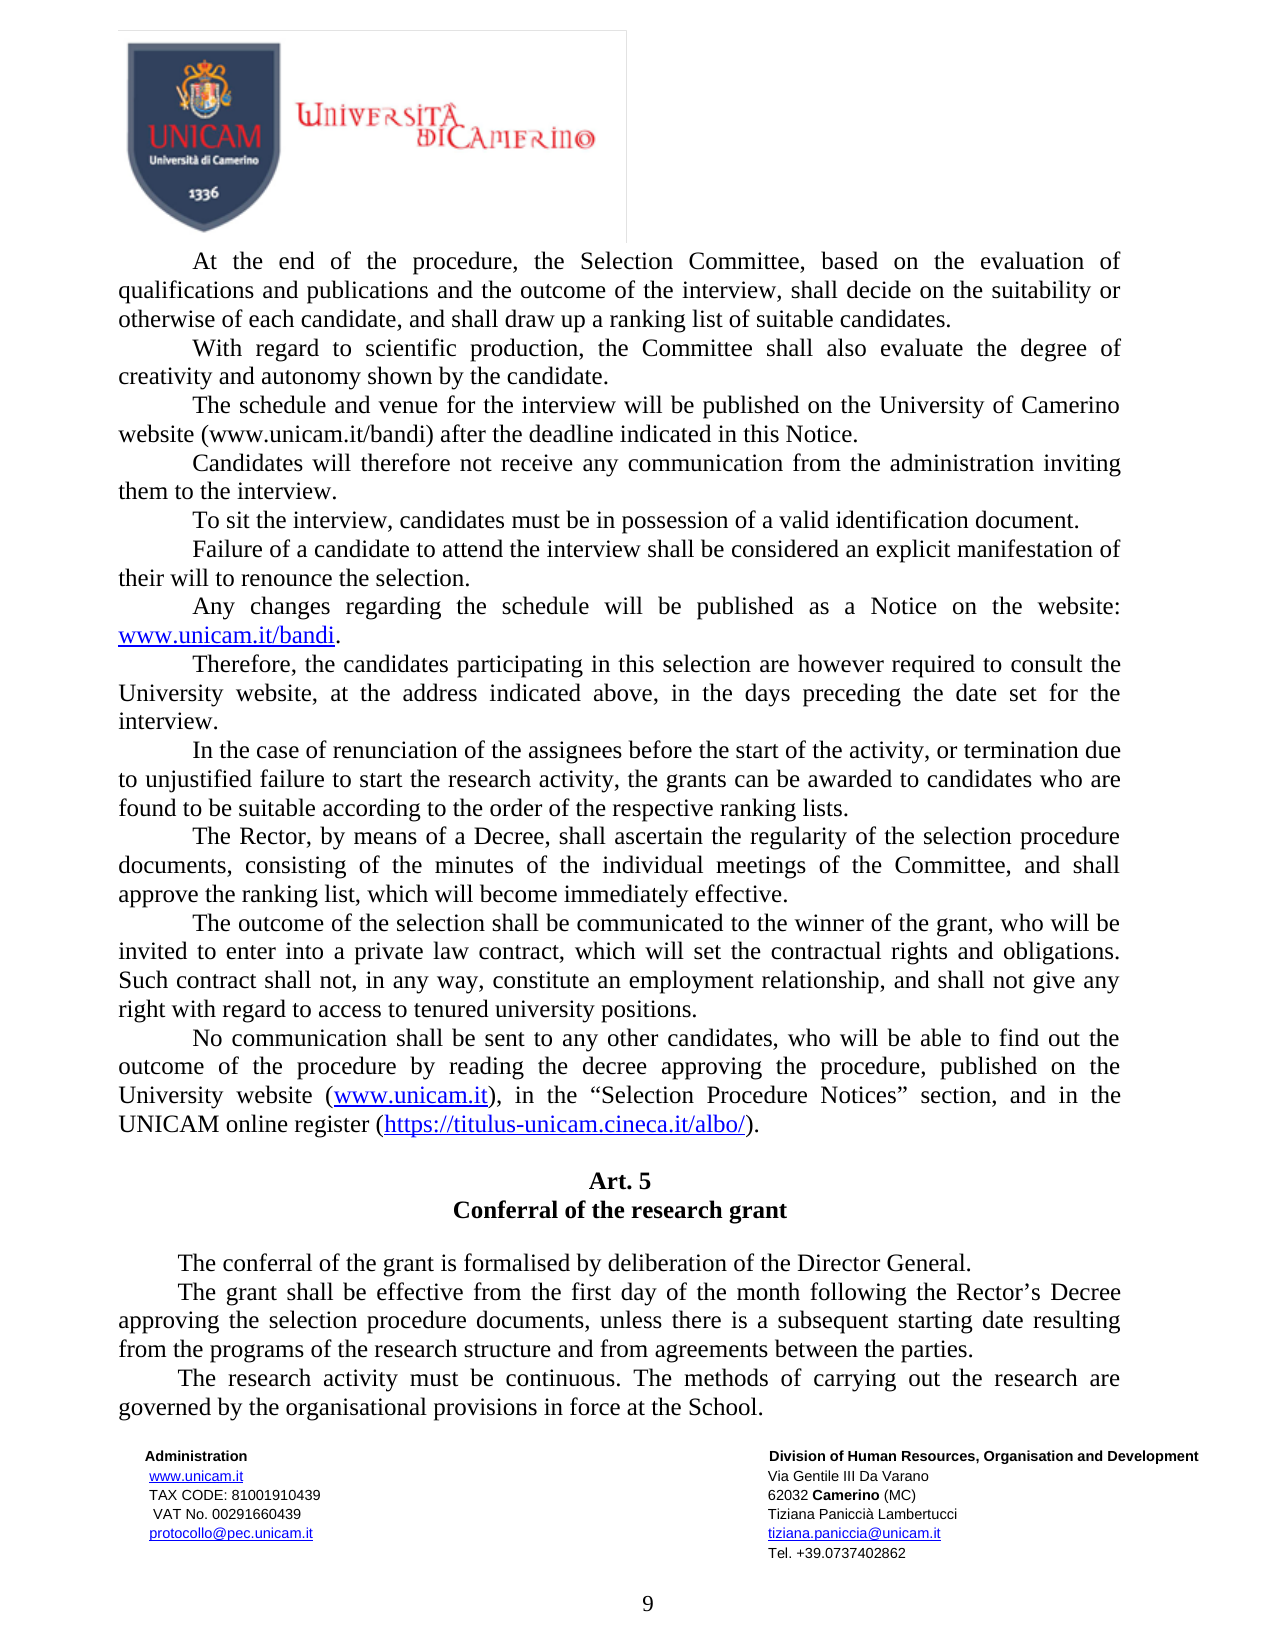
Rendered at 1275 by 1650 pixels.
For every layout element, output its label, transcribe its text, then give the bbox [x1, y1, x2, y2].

text Conferral of the research grant [118, 1195, 1122, 1224]
text To sit the interview, candidates must be in possession of a valid identification document. [118, 505, 1122, 534]
text At the end of the procedure, the Selection Committee, based on the evaluation of qualifications and publications and the outcome of the interview, shall decide on the suitability or otherwise of each candidate, and shall draw up a ranking list of suitable candidates. [118, 246, 1122, 333]
text No communication shall be sent to any other candidates, who will be able to find out the outcome of the procedure by reading the decree approving the procedure, published on the University website (www.unicam.it), in the “Selection Procedure Notices” section, and in the UNICAM online register (https://titulus-unicam.cineca.it/albo/). [118, 1023, 1122, 1138]
text Therefore, the candidates participating in this selection are however required to consult the University website, at the address indicated above, in the days preceding the date set for the interview. [118, 649, 1122, 735]
picture [118, 29, 628, 243]
text With regard to scientific production, the Committee shall also evaluate the degree of creativity and autonomy shown by the candidate. [118, 333, 1122, 390]
text The conferral of the grant is formalised by deliberation of the Director General. [118, 1248, 1122, 1277]
text Any changes regarding the schedule will be published as a Notice on the website: www.unicam.it/bandi. [118, 591, 1122, 649]
text In the case of renunciation of the assignees before the start of the activity, or termination due to unjustified failure to start the research activity, the grants can be awarded to candidates who are found to be suitable according to the order of the respective ranking lists. [118, 735, 1122, 821]
text The research activity must be continuous. The methods of carrying out the research are governed by the organisational provisions in force at the School. [118, 1363, 1122, 1420]
text The Rector, by means of a Decree, shall ascertain the regularity of the selection procedure documents, consisting of the minutes of the individual meetings of the Committee, and shall approve the ranking list, which will become immediately effective. [118, 821, 1122, 908]
text The outcome of the selection shall be communicated to the winner of the grant, who will be invited to enter into a private law contract, which will set the contractual rights and obligations. Such contract shall not, in any way, constitute an employment relationship, and shall not give any right with regard to access to tenured university positions. [118, 908, 1122, 1023]
text Candidates will therefore not receive any communication from the administration inviting them to the interview. [118, 448, 1122, 505]
text Failure of a candidate to attend the interview shall be considered an explicit manifestation of their will to renounce the selection. [118, 534, 1122, 591]
text The grant shall be effective from the first day of the month following the Rector’s Decree approving the selection procedure documents, unless there is a subsequent starting date resulting from the programs of the research structure and from agreements between the parties. [118, 1277, 1122, 1363]
text The schedule and venue for the interview will be published on the University of Camerino website (www.unicam.it/bandi) after the deadline indicated in this Notice. [118, 390, 1122, 448]
text Art. 5 [118, 1166, 1122, 1195]
